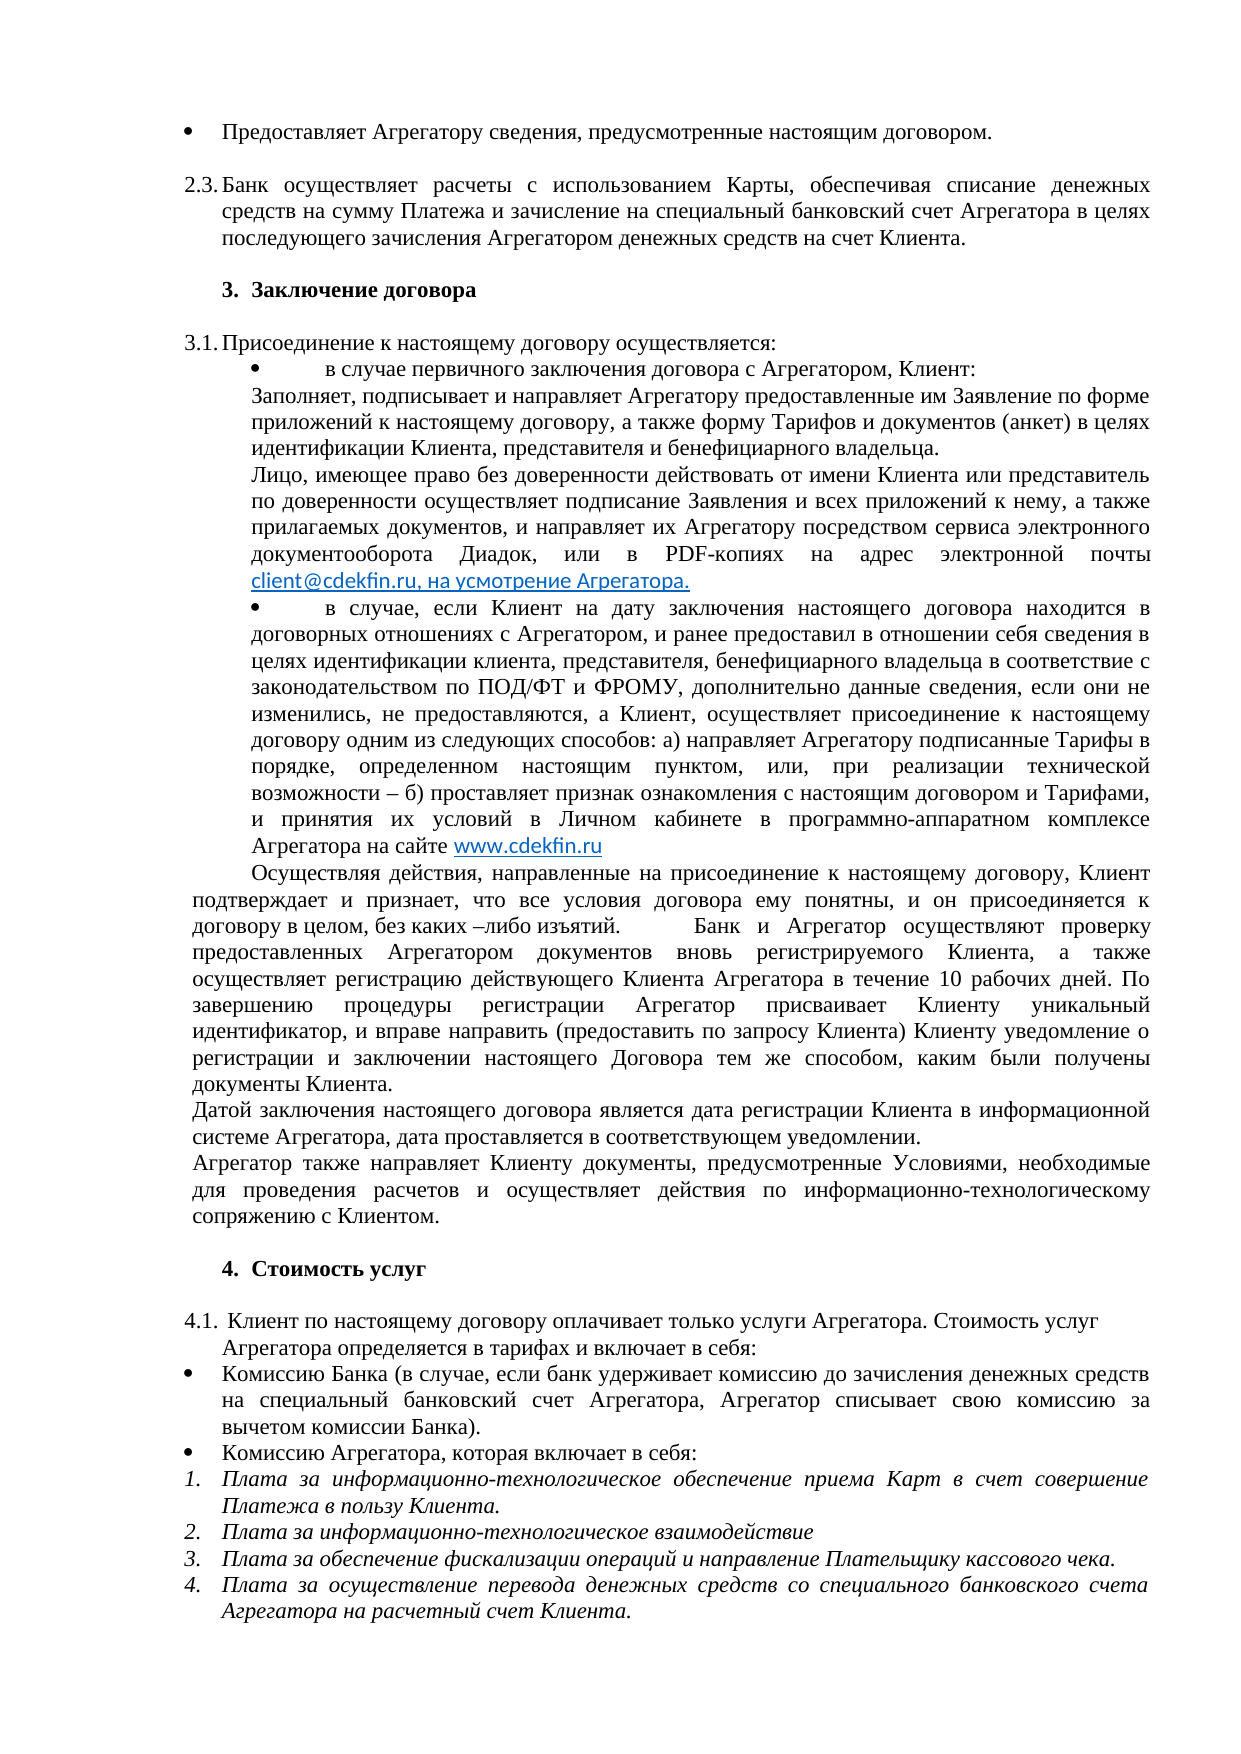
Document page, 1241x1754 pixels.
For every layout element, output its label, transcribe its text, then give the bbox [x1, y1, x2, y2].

list Стоимость услуг [222, 1255, 1152, 1281]
text Осуществляя действия, направленные на присоединение к настоящему договору, Клиент подтверждает и признает, что все условия договора ему понятны, и он присоединяется к договору в целом, без каких –либо изъятий. Банк и Агрегатор осуществляют проверку предоставленных Агрегатором документов вновь регистрируемого Клиента, а также осуществляет регистрацию действующего Клиента Агрегатора в течение 10 рабочих дней. По завершению процедуры регистрации Агрегатор присваивает Клиенту уникальный идентификатор, и вправе направить (предоставить по запросу Клиента) Клиенту уведомление о регистрации и заключении настоящего Договора тем же способом, каким были получены документы Клиента. [192, 859, 1152, 1097]
list Банк осуществляет расчеты с использованием Карты, обеспечивая списание денежных средств на сумму Платежа и зачисление на специальный банковский счет Агрегатора в целях последующего зачисления Агрегатором денежных средств на счет Клиента. [184, 171, 1152, 250]
text Агрегатор также направляет Клиенту документы, предусмотренные Условиями, необходимые для проведения расчетов и осуществляет действия по информационно-технологическому сопряжению с Клиентом. [192, 1149, 1152, 1228]
text Датой заключения настоящего договора является дата регистрации Клиента в информационной системе Агрегатора, дата проставляется в соответствующем уведомлении. [192, 1097, 1152, 1149]
list Комиссию Агрегатора, которая включает в себя: [184, 1439, 1152, 1466]
text Лицо, имеющее право без доверенности действовать от имени Клиента или представитель по доверенности осуществляет подписание Заявления и всех приложений к нему, а также прилагаемых документов, и направляет их Агрегатору посредством сервиса электронного документооборота Диадок, или в PDF-копиях на адрес электронной почты client@cdekfin.ru, на усмотрение Агрегатора. [251, 461, 1152, 594]
list Заключение договора [222, 276, 1152, 303]
list Клиент по настоящему договору оплачивает только услуги Агрегатора. Стоимость услуг [184, 1307, 1152, 1334]
list Присоединение к настоящему договору осуществляется: [184, 329, 1152, 355]
list Плата за информационно-технологическое обеспечение приема Карт в счет совершение Платежа в пользу Клиента. [184, 1466, 1152, 1518]
list Комиссию Банка (в случае, если банк удерживает комиссию до зачисления денежных средств на специальный банковский счет Агрегатора, Агрегатор списывает свою комиссию за вычетом комиссии Банка). [184, 1360, 1152, 1439]
text Заполняет, подписывает и направляет Агрегатору предоставленные им Заявление по форме приложений к настоящему договору, а также форму Тарифов и документов (анкет) в целях идентификации Клиента, представителя и бенефициарного владельца. [251, 382, 1152, 461]
text Агрегатора определяется в тарифах и включает в себя: [222, 1334, 1152, 1360]
list в случае, если Клиент на дату заключения настоящего договора находится в договорных отношениях с Агрегатором, и ранее предоставил в отношении себя сведения в целях идентификации клиента, представителя, бенефициарного владельца в соответствие с законодательством по ПОД/ФТ и ФРОМУ, дополнительно данные сведения, если они не изменились, не предоставляются, а Клиент, осуществляет присоединение к настоящему договору одним из следующих способов: а) направляет Агрегатору подписанные Тарифы в порядке, определенном настоящим пунктом, или, при реализации технической возможности – б) проставляет признак ознакомления с настоящим договором и Тарифами, и принятия их условий в Личном кабинете в программно-аппаратном комплексе Агрегатора на сайте www.cdekfin.ru [251, 594, 1152, 859]
list Предоставляет Агрегатору сведения, предусмотренные настоящим договором. [184, 118, 1152, 144]
list в случае первичного заключения договора с Агрегатором, Клиент: [251, 355, 1152, 382]
list Плата за обеспечение фискализации операций и направление Плательщику кассового чека. [184, 1544, 1152, 1571]
list Плата за осуществление перевода денежных средств со специального банковского счета Агрегатора на расчетный счет Клиента. [184, 1571, 1152, 1624]
list Плата за информационно-технологическое взаимодействие [184, 1518, 1152, 1544]
